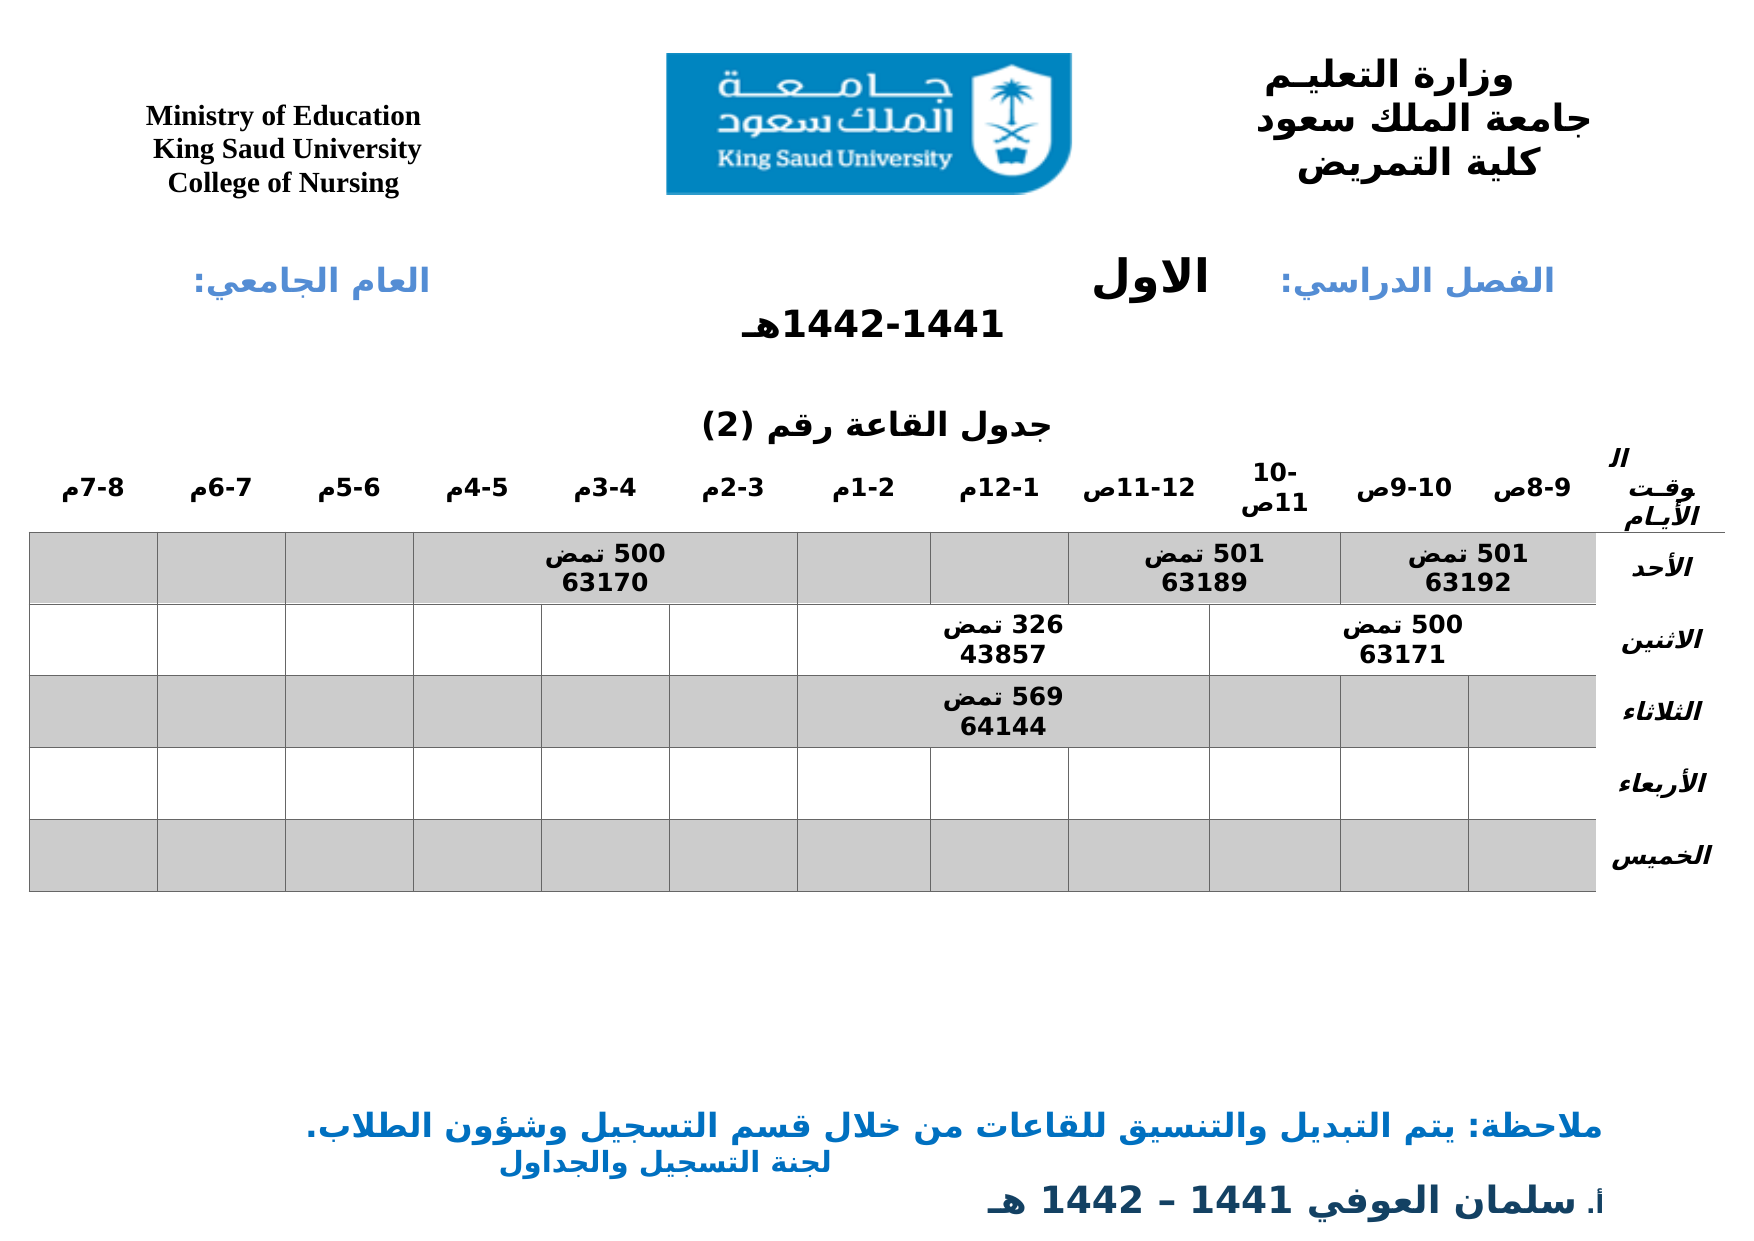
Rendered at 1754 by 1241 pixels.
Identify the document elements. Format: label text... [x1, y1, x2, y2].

table_cell [414, 605, 541, 675]
table_cell [798, 533, 930, 603]
table_header 1-2م [797, 444, 930, 532]
table_cell [30, 533, 157, 603]
picture [852, 107, 862, 117]
table_cell [1210, 748, 1340, 819]
table_cell 500 تمض 63170 [414, 533, 797, 603]
table_cell [286, 533, 413, 603]
table_cell [1069, 748, 1209, 819]
table_cell [931, 820, 1068, 891]
table_header 8-9ص [1469, 444, 1596, 532]
picture [666, 53, 1073, 195]
picture [837, 108, 941, 132]
table_cell [542, 676, 669, 747]
table_cell [30, 676, 157, 747]
table_cell الاثنين [1596, 604, 1725, 675]
table_cell [1469, 820, 1596, 891]
table_header 11-12ص [1069, 444, 1209, 532]
table_cell [158, 748, 285, 819]
table_cell [30, 605, 157, 675]
table_header 2-3م [669, 444, 797, 532]
table_cell [1069, 820, 1209, 891]
table_cell [30, 748, 157, 819]
table_header الوقـت الأيـام [1596, 444, 1725, 532]
table_cell [158, 676, 285, 747]
table_cell [1210, 820, 1340, 891]
table_header 10-11ص [1209, 444, 1340, 532]
table_cell 569 تمض 64144 [798, 676, 1209, 747]
table_cell [1210, 676, 1340, 747]
table_cell الأحد [1596, 533, 1725, 603]
picture [867, 73, 952, 103]
table_cell [1341, 676, 1468, 747]
table_cell [542, 820, 669, 891]
table_header 9-10ص [1340, 444, 1468, 532]
picture [944, 108, 952, 132]
table_cell 326 تمض 43857 [798, 605, 1209, 675]
table_cell [1469, 676, 1596, 747]
table_cell [670, 820, 797, 891]
table_header 7-8م [29, 444, 157, 532]
table_cell [1469, 748, 1596, 819]
table_cell 500 تمض 63171 [1210, 605, 1596, 675]
table_cell [158, 533, 285, 603]
table_cell [1341, 748, 1468, 819]
table_header 3-4م [541, 444, 669, 532]
table_cell [414, 676, 541, 747]
table_cell [286, 748, 413, 819]
picture [719, 70, 862, 97]
table_cell [670, 605, 797, 675]
table_header 5-6م [285, 444, 413, 532]
table_cell [286, 676, 413, 747]
table_cell [670, 676, 797, 747]
picture [718, 150, 770, 171]
picture [743, 115, 830, 138]
table_cell الخميس [1596, 819, 1725, 891]
picture [837, 150, 952, 170]
table_cell [798, 748, 930, 819]
table_cell [286, 820, 413, 891]
table_cell [1341, 820, 1468, 891]
table_cell الثلاثاء [1596, 675, 1725, 747]
table_cell [542, 605, 669, 675]
table_cell [286, 605, 413, 675]
text جدول القاعة رقم (2) [150, 405, 1604, 444]
picture [717, 113, 740, 132]
table_cell 501 تمض 63192 [1341, 533, 1596, 603]
table_cell [414, 820, 541, 891]
table_cell [158, 605, 285, 675]
table_header 4-5م [413, 444, 541, 532]
table_header 12-1م [930, 444, 1069, 532]
table_header 6-7م [157, 444, 285, 532]
table_cell [542, 748, 669, 819]
table_cell [30, 820, 157, 891]
table_cell [798, 820, 930, 891]
picture [777, 150, 833, 167]
table_cell [158, 820, 285, 891]
table_cell الأربعاء [1596, 747, 1725, 819]
table_cell 501 تمض 63189 [1069, 533, 1340, 603]
picture [972, 65, 1052, 177]
table_cell [931, 533, 1068, 603]
table_cell [414, 748, 541, 819]
table_cell [670, 748, 797, 819]
table_cell [931, 748, 1068, 819]
